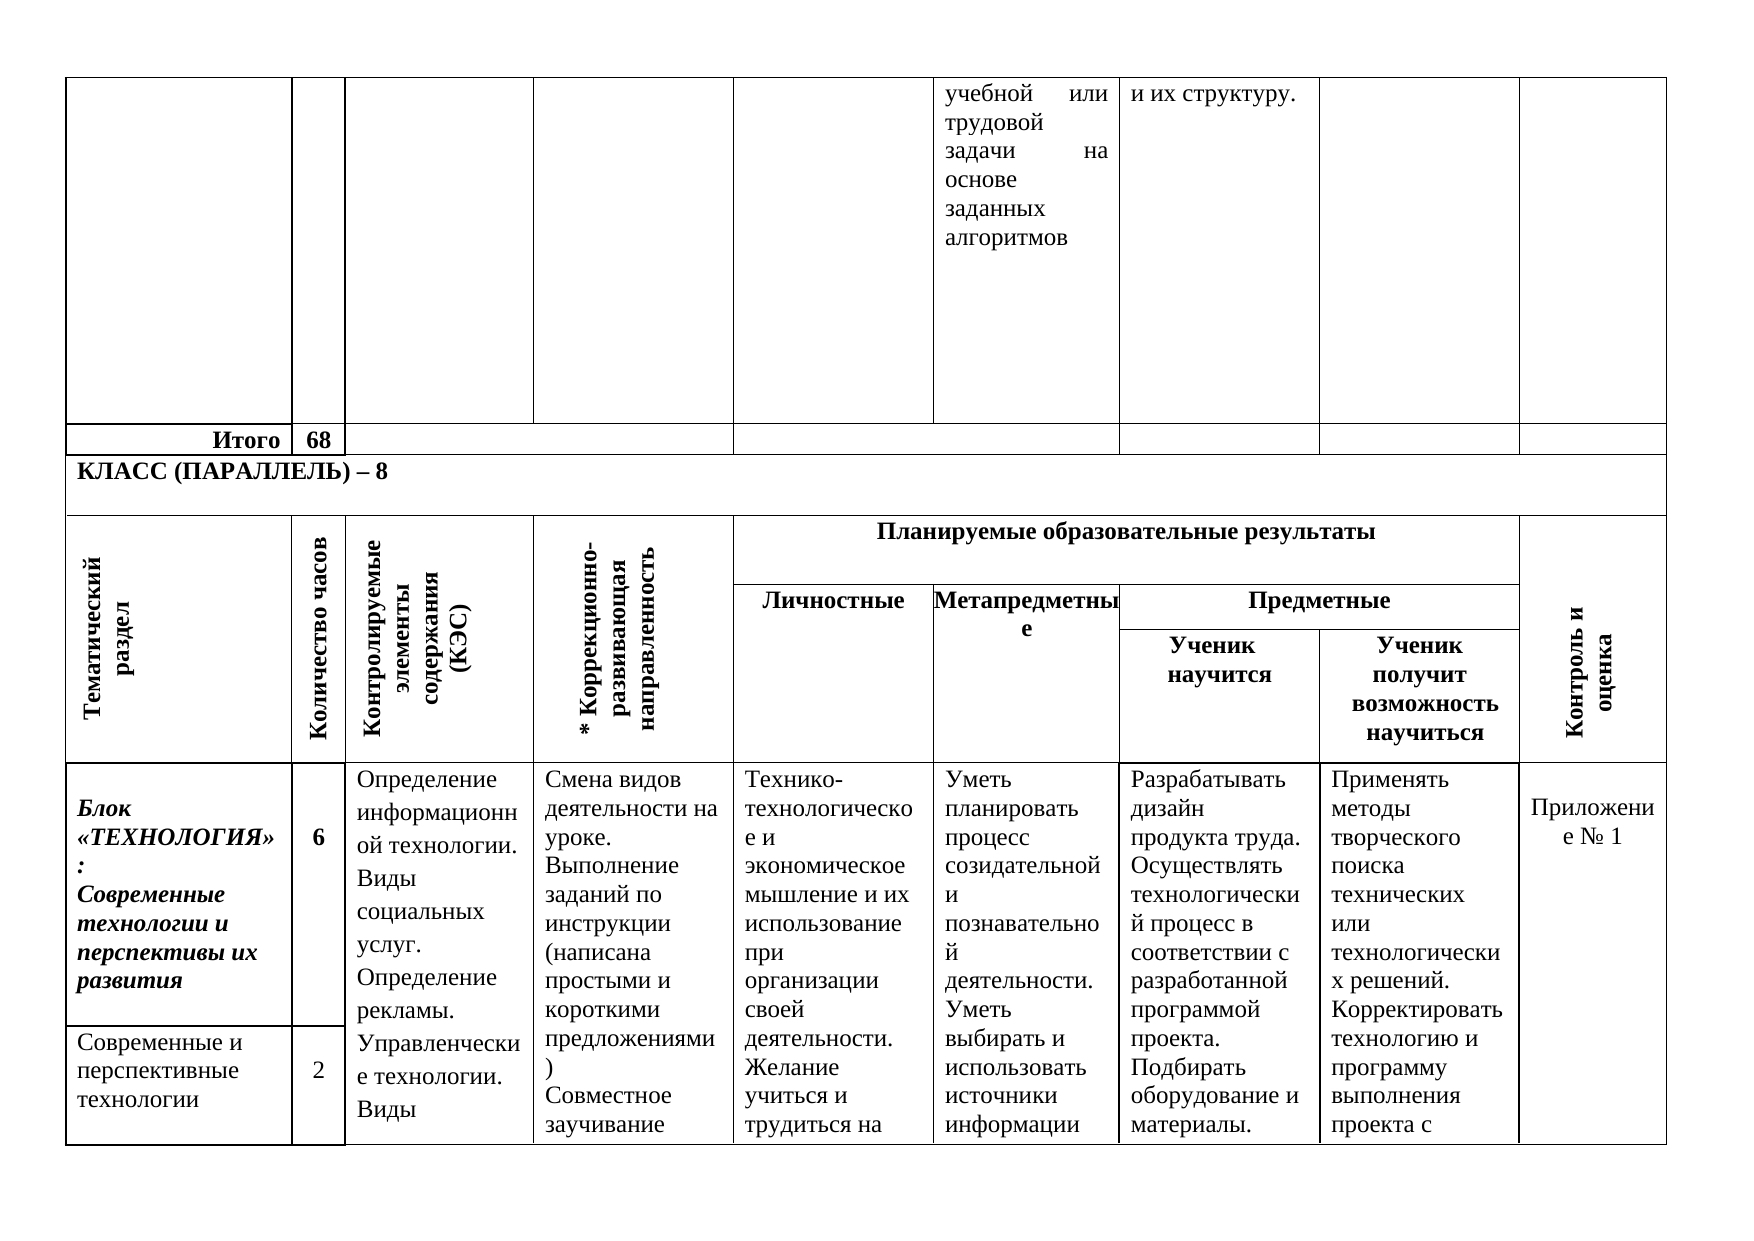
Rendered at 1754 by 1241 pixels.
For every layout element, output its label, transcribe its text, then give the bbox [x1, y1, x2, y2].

table_cell Количество часов [292, 516, 345, 762]
table_cell Контроль и оценка [1520, 584, 1666, 762]
table_cell Блок «ТЕХНОЛОГИЯ»: Современные технологии и перспективы их развития [67, 764, 291, 1024]
table_cell Ученик получит возможность научиться [1320, 630, 1519, 762]
table_cell Определение информационной технологии. Виды социальных услуг. Определение рекламы. Управленческие технологии. Виды социальных услуг для детей и подростков. Определение нанотехнологии, нанотехнолога. Факторы, влияющие на продолжительность жизни человека. [346, 763, 533, 1143]
table_cell Итого [67, 425, 291, 454]
table_cell Метапредметные [934, 585, 1119, 762]
table_cell Контролируемые элементы содержания (КЭС) [346, 516, 533, 762]
table_cell Смена видов деятельности на уроке. Выполнение заданий по инструкции (написана простыми и короткими предложениями) Совместное заучивание правил, формул и понятий. Использование памяток, наглядного материала (картинки, цветные схемы, опорные конспекты, символы). Использование видео уроков. Увеличение времени на выполнение работы. Многократное повторение. Использование игровых технологий. [534, 763, 733, 1143]
table_cell Уметь планировать процесс созидательной и познавательной деятельности. Уметь выбирать и использовать источники информации для подкрепления познавательной и созидательной деятельности. Объединять предметы и явления в группы по определённым признакам, сравнивать, классифицировать и обобщать факты и явления. Уметь моделировать планируемые процессы и объекты. Самостоятельность в учебной и познавательно-трудовой деятельности. Уметь выбирать и использовать источники информации для подкрепления познавательной и созидательной деятельности. Уметь оценивать свою деятельность с точки зрения нравственных, правовых норм, эстетических ценностей по принятым в обществе и коллективе требованиям и принципам. [934, 763, 1118, 1143]
table_cell * Коррекционно-развивающая направленность [534, 516, 733, 762]
table_cell Планируемые образовательные результаты [734, 516, 1519, 584]
table_cell [1520, 516, 1666, 584]
table_cell Тематический раздел [66, 515, 291, 762]
table_cell Технико-технологическое и экономическое мышление и их использование при организации своей деятельности. Желание учиться и трудиться на производстве для удовлетворения текущих и перспективных потребностей. Познавательные интересы в области разновидностей технологий. Познавательные интересы и творческая активность в области техники. Познавательные интересы и творческая активность в области предметной технологической деятельности. Умение пользоваться ИКТ-средствами для достижения своих целей в образовательной и профессиональной сферах. Готовность и способность к осознанному выбору и построению дальнейшей индивидуальной траектории образования на базе ориентировки в мире профессий. [734, 763, 933, 1143]
table_cell Предметные [1120, 585, 1519, 629]
table_cell [1320, 424, 1519, 454]
table_cell [346, 424, 733, 454]
table_cell [1120, 424, 1319, 454]
table_cell КЛАСС (ПАРАЛЛЕЛЬ) – 8 [66, 455, 1666, 515]
table_cell 68 [293, 424, 344, 454]
table_cell Применять методы творческого поиска технических или технологических решений. Корректировать технологию и программу выполнения проекта с учётом изменяющихся условий для проектной деятельности. Применять технологический подход для осуществления любой деятельности. Овладеть элементами предпринимательской деятельности. Оценивать качество современных продуктов труда разных производств. Оценивать возможность и целесообразность применения современных технологий для бытовой деятельности своей семьи. Оценивать технический уровень совершенства действующих машин и механизмов. Моделировать машины и механизмы. Разрабатывать оригинальные конструкции машин и механизмов для сформулированной идеи. Проводить модификацию действующих машин и механизмов применительно к ситуации или данному заданию. Давать оценку экологичности производств, использующих химическую энергию. Пользоваться различными современными техническими средствами для получения, преобразования, предъявления и сохранения информации. Применять технологии запоминания информации. Рекламировать своё изделие или услуги творческого проекта [1321, 764, 1518, 1143]
table_cell Приложение № 1 [1520, 763, 1666, 1143]
table_cell [734, 424, 1119, 454]
table_cell [1520, 424, 1666, 454]
table_cell Личностные [734, 585, 933, 762]
table_cell 2 [293, 1027, 344, 1143]
table_cell Современные и перспективные технологии [67, 1027, 291, 1143]
table_cell 8 [293, 78, 344, 423]
table_cell 6 [293, 764, 344, 1024]
table_cell Ученик научится [1120, 630, 1319, 762]
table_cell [67, 78, 291, 423]
